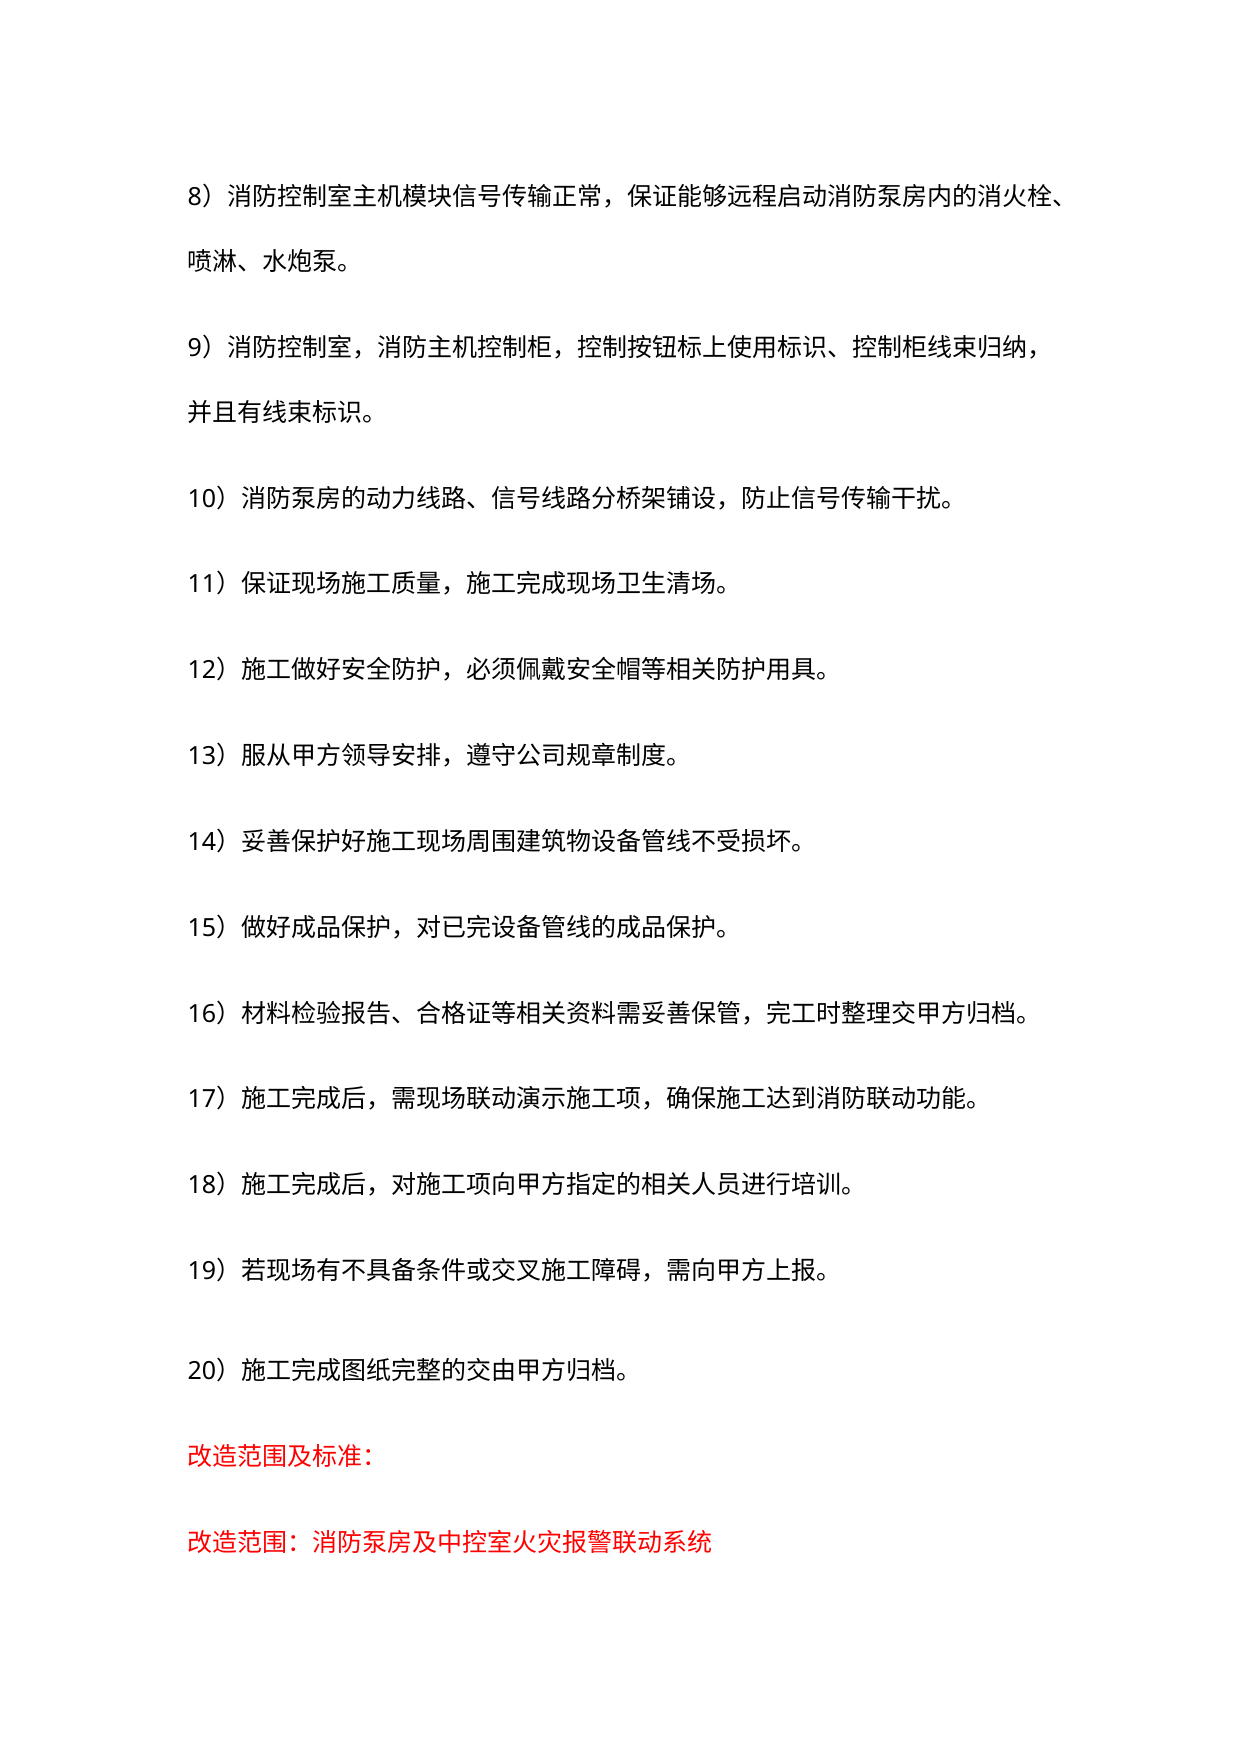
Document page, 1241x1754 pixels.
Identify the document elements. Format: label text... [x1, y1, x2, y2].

text 12）施工做好安全防护，必须佩戴安全帽等相关防护用具。 [187, 635, 1053, 700]
text 10）消防泵房的动力线路、信号线路分桥架铺设，防止信号传输干扰。 [187, 464, 1053, 529]
text 11）保证现场施工质量，施工完成现场卫生清场。 [187, 549, 1053, 614]
text 17）施工完成后，需现场联动演示施工项，确保施工达到消防联动功能。 [187, 1064, 1053, 1129]
text 8）消防控制室主机模块信号传输正常，保证能够远程启动消防泵房内的消火栓、喷淋、水炮泵。 [187, 162, 1053, 292]
text 16）材料检验报告、合格证等相关资料需妥善保管，完工时整理交甲方归档。 [187, 979, 1053, 1044]
text 18）施工完成后，对施工项向甲方指定的相关人员进行培训。 [187, 1150, 1053, 1215]
text 14）妥善保护好施工现场周围建筑物设备管线不受损坏。 [187, 807, 1053, 872]
text 20）施工完成图纸完整的交由甲方归档。 [187, 1322, 1053, 1387]
text 13）服从甲方领导安排，遵守公司规章制度。 [187, 721, 1053, 786]
text 19）若现场有不具备条件或交叉施工障碍，需向甲方上报。 [187, 1236, 1053, 1301]
text 9）消防控制室，消防主机控制柜，控制按钮标上使用标识、控制柜线束归纳，并且有线束标识。 [187, 313, 1053, 443]
text 改造范围：消防泵房及中控室火灾报警联动系统 [187, 1494, 1053, 1559]
text 15）做好成品保护，对已完设备管线的成品保护。 [187, 893, 1053, 958]
text 改造范围及标准： [187, 1408, 1053, 1473]
